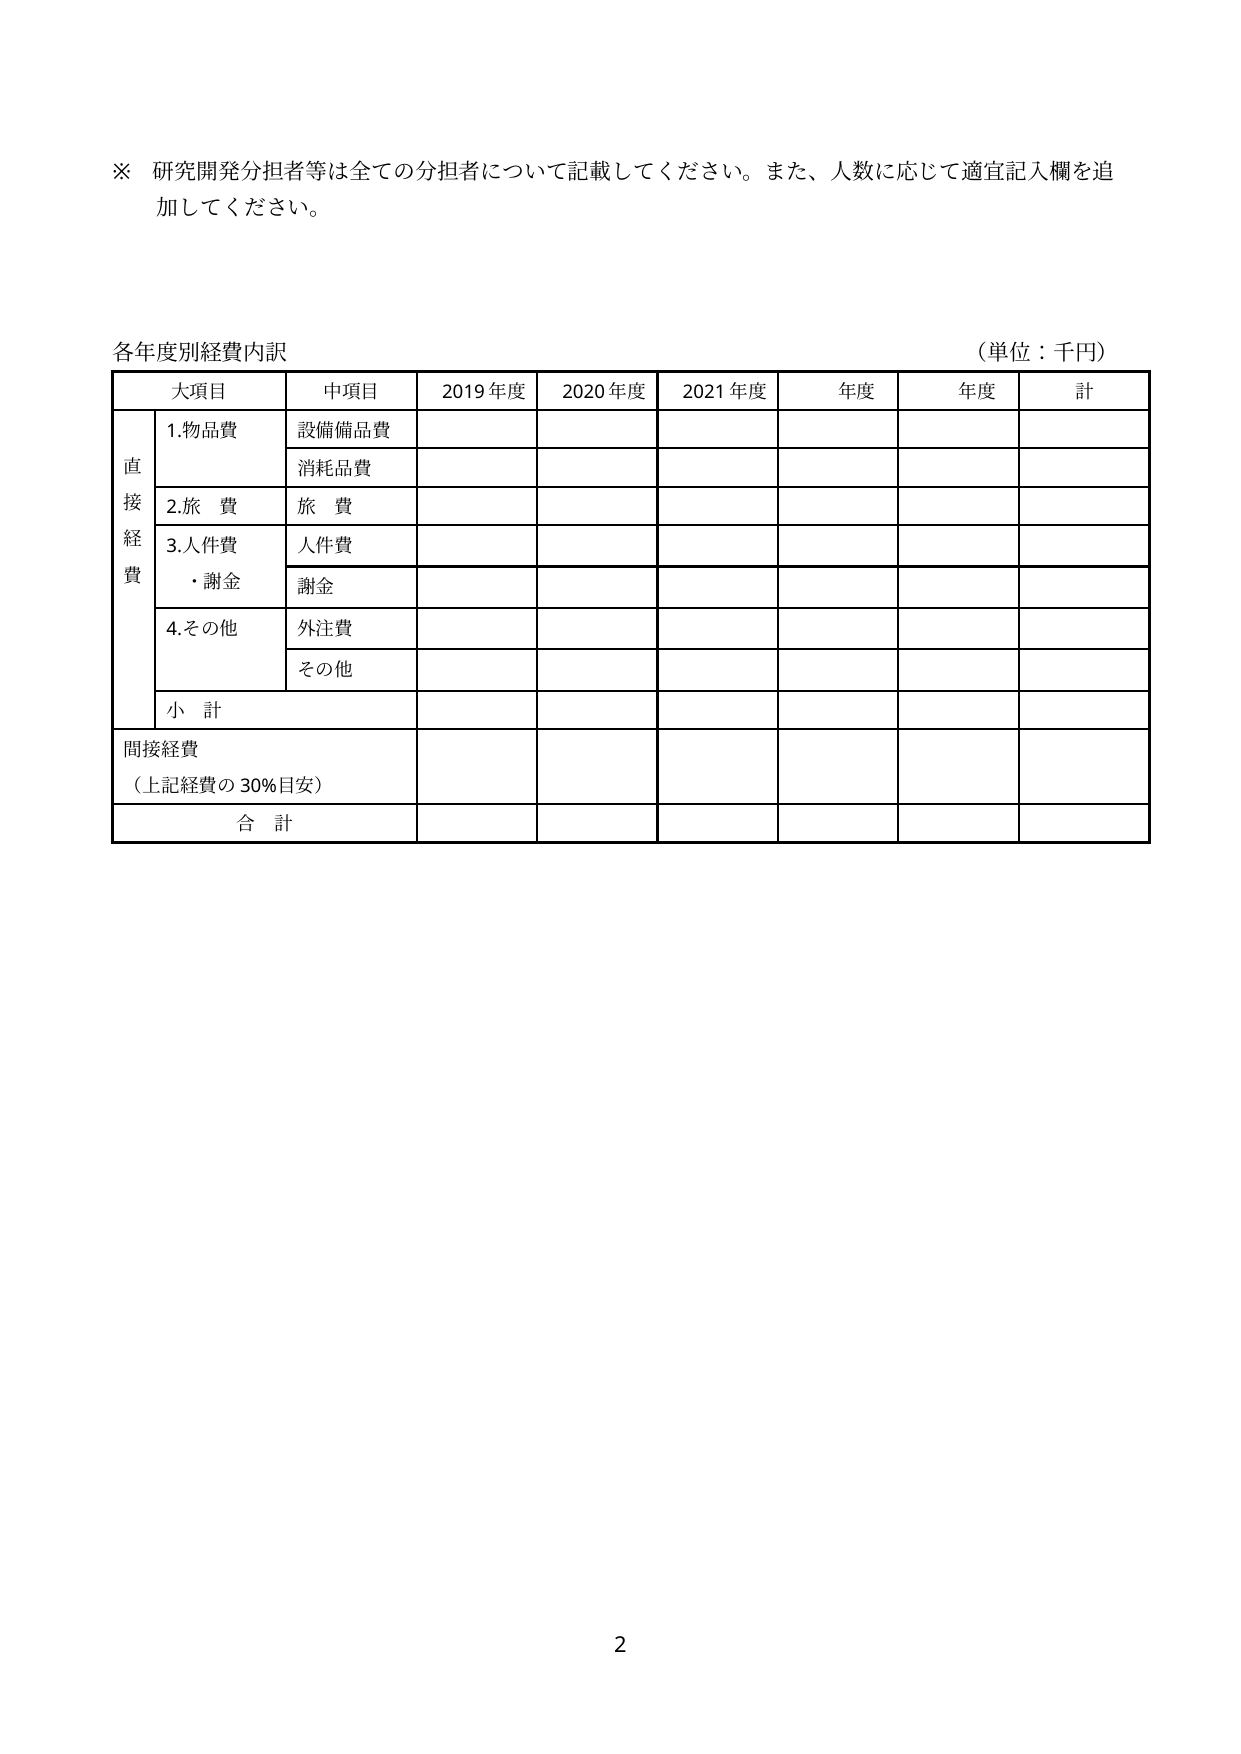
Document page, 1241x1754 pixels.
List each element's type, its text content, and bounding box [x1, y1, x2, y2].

table_cell [538, 609, 656, 648]
table_cell [659, 692, 777, 728]
table_cell [538, 568, 656, 607]
table_cell [899, 692, 1018, 728]
table_cell [899, 650, 1018, 689]
table_cell [1020, 730, 1148, 802]
table_cell [899, 411, 1018, 447]
table_header 年度 [779, 373, 897, 409]
table_cell [1020, 805, 1148, 841]
table_cell [779, 411, 897, 447]
table_cell [418, 449, 536, 486]
table_cell [1020, 411, 1148, 447]
table_cell 4.その他 [156, 609, 285, 689]
table_cell [899, 568, 1018, 607]
table_cell 旅 費 [287, 488, 416, 524]
table_header 2021年度 [659, 373, 777, 409]
table_cell [899, 488, 1018, 524]
table_cell [538, 411, 656, 447]
table_cell [538, 526, 656, 565]
table_cell [659, 609, 777, 648]
table_cell 設備備品費 [287, 411, 416, 447]
table_cell 合 計 [114, 805, 416, 841]
table_cell [659, 526, 777, 565]
table_cell 間接経費 （上記経費の30%目安） [114, 730, 416, 802]
table_cell [659, 805, 777, 841]
table_cell [899, 805, 1018, 841]
table_cell 謝金 [287, 568, 416, 607]
table_cell [538, 449, 656, 486]
table_cell [779, 568, 897, 607]
table_cell [899, 526, 1018, 565]
table_cell [418, 488, 536, 524]
table_header 大項目 [114, 373, 285, 409]
table_cell 直 接 経 費 [114, 411, 154, 728]
table_cell [538, 692, 656, 728]
table_cell [659, 650, 777, 689]
text ※ 研究開発分担者等は全ての分担者について記載してください。また、人数に応じて適宜記入欄を追加してください。 [112, 152, 1128, 224]
table_cell [418, 730, 536, 802]
table_cell [1020, 692, 1148, 728]
table_cell [779, 609, 897, 648]
table_cell [659, 730, 777, 802]
table_cell 消耗品費 [287, 449, 416, 486]
table_cell [899, 730, 1018, 802]
table_cell [1020, 449, 1148, 486]
table_cell [779, 805, 897, 841]
table_cell [418, 692, 536, 728]
table_cell [418, 650, 536, 689]
table_cell [418, 411, 536, 447]
table_cell [899, 609, 1018, 648]
table_cell [779, 488, 897, 524]
table_cell [1020, 526, 1148, 565]
table_cell [538, 730, 656, 802]
table_cell [779, 650, 897, 689]
table_cell [418, 568, 536, 607]
table_cell 外注費 [287, 609, 416, 648]
table_header 2019年度 [418, 373, 536, 409]
table_cell 2.旅 費 [156, 488, 285, 524]
table_cell [899, 449, 1018, 486]
table_header 年度 [899, 373, 1018, 409]
table_cell 人件費 [287, 526, 416, 565]
table_cell 小 計 [156, 692, 416, 728]
table_cell [418, 526, 536, 565]
table_cell [418, 609, 536, 648]
table_cell [779, 449, 897, 486]
table_cell その他 [287, 650, 416, 689]
table_cell [659, 411, 777, 447]
table_cell [779, 526, 897, 565]
table_cell 3.人件費 ・謝金 [156, 526, 285, 607]
text 各年度別経費内訳 （単位：千円） [112, 333, 1128, 369]
table_cell [1020, 650, 1148, 689]
table_cell [538, 488, 656, 524]
table_cell [538, 650, 656, 689]
table_cell [538, 805, 656, 841]
table_header 中項目 [287, 373, 416, 409]
table_cell [779, 730, 897, 802]
table_cell [659, 449, 777, 486]
table_cell [418, 805, 536, 841]
table_cell [1020, 568, 1148, 607]
table_cell [659, 568, 777, 607]
table_cell [1020, 609, 1148, 648]
table_cell [659, 488, 777, 524]
table_cell 1.物品費 [156, 411, 285, 486]
table_cell [1020, 488, 1148, 524]
table_header 2020年度 [538, 373, 656, 409]
table_cell [779, 692, 897, 728]
table_header 計 [1020, 373, 1148, 409]
